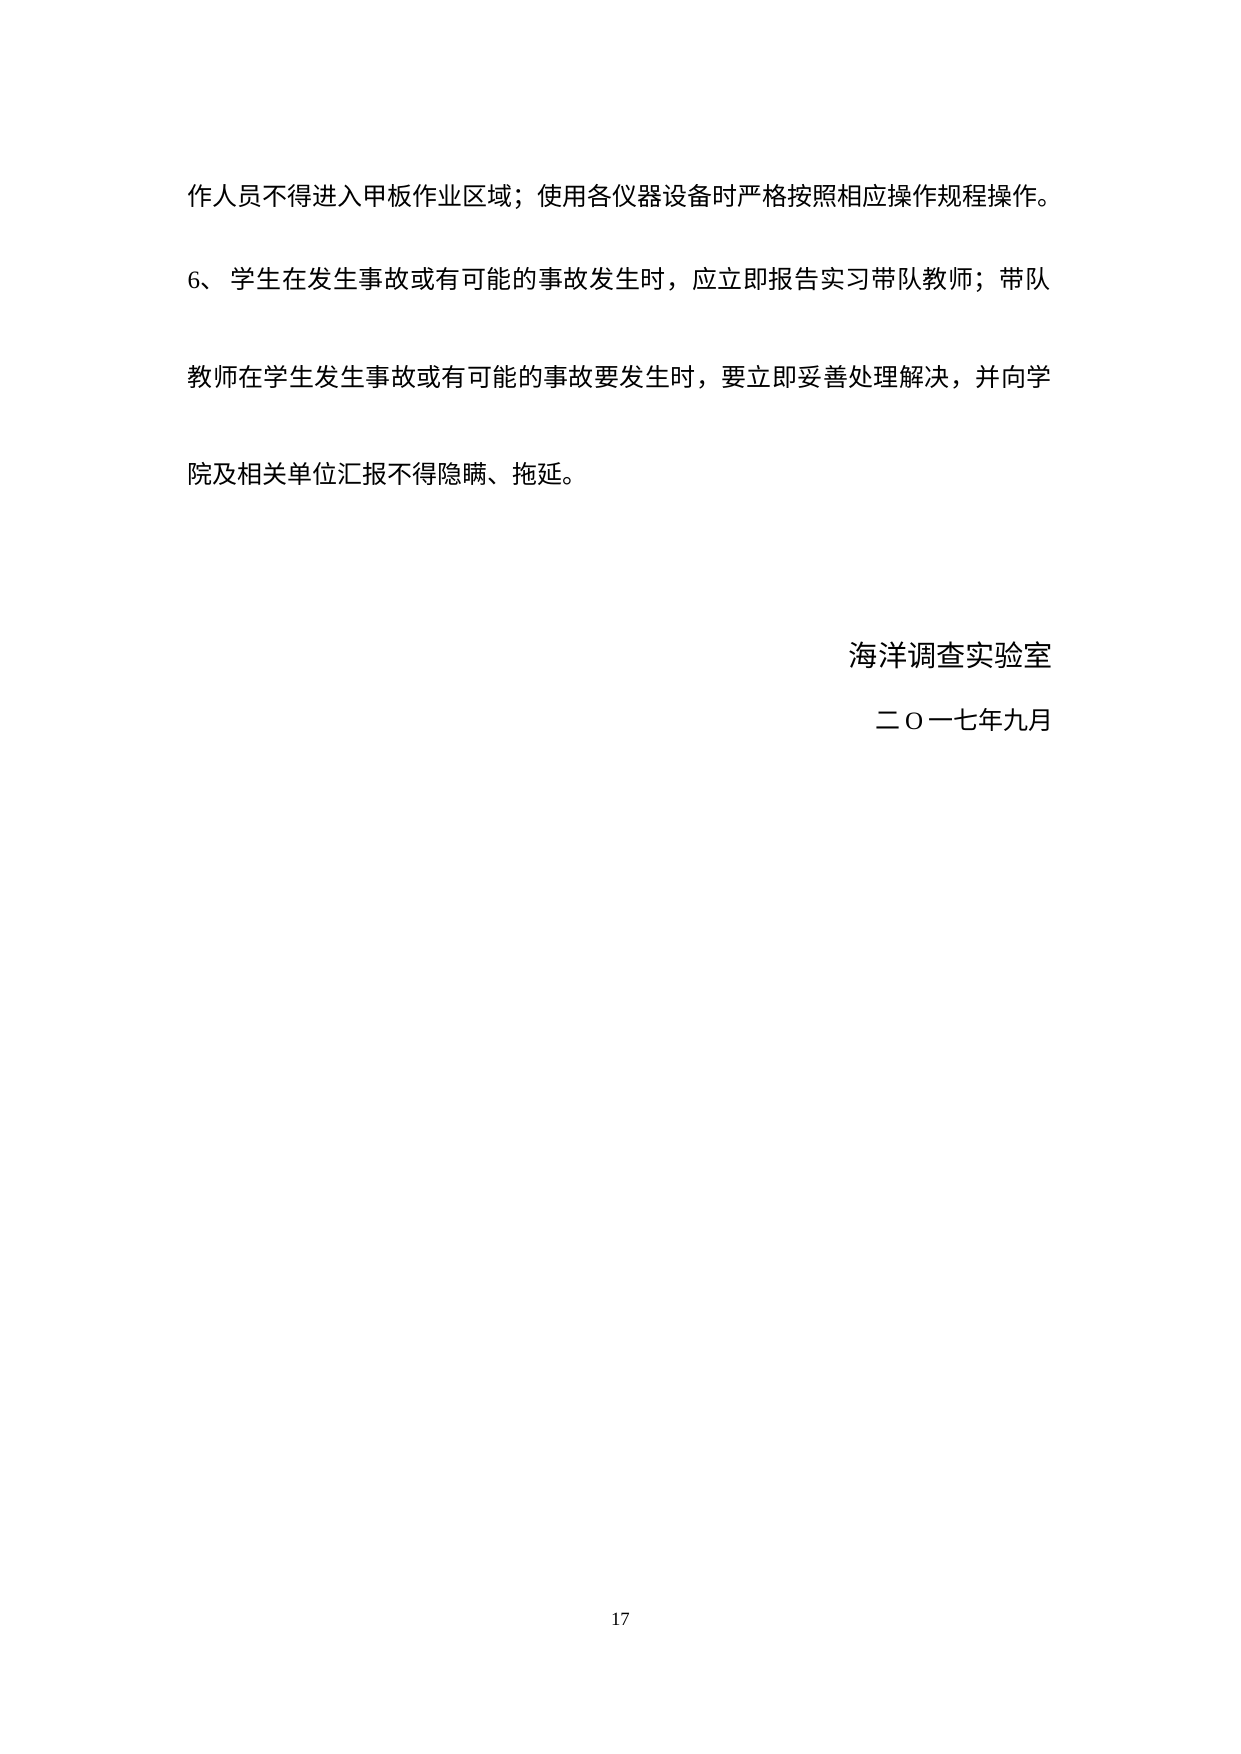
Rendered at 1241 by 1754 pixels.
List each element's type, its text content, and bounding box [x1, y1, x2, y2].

text 海洋调查实验室 [187, 621, 1053, 686]
text 二O一七年九月 [187, 686, 1053, 751]
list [187, 162, 1053, 227]
list 学生在发生事故或有可能的事故发生时，应立即报告实习带队教师；带队教师在学生发生事故或有可能的事故要发生时，要立即妥善处理解决，并向学院及相关单位汇报不得隐瞒、拖延。 [187, 245, 1053, 505]
